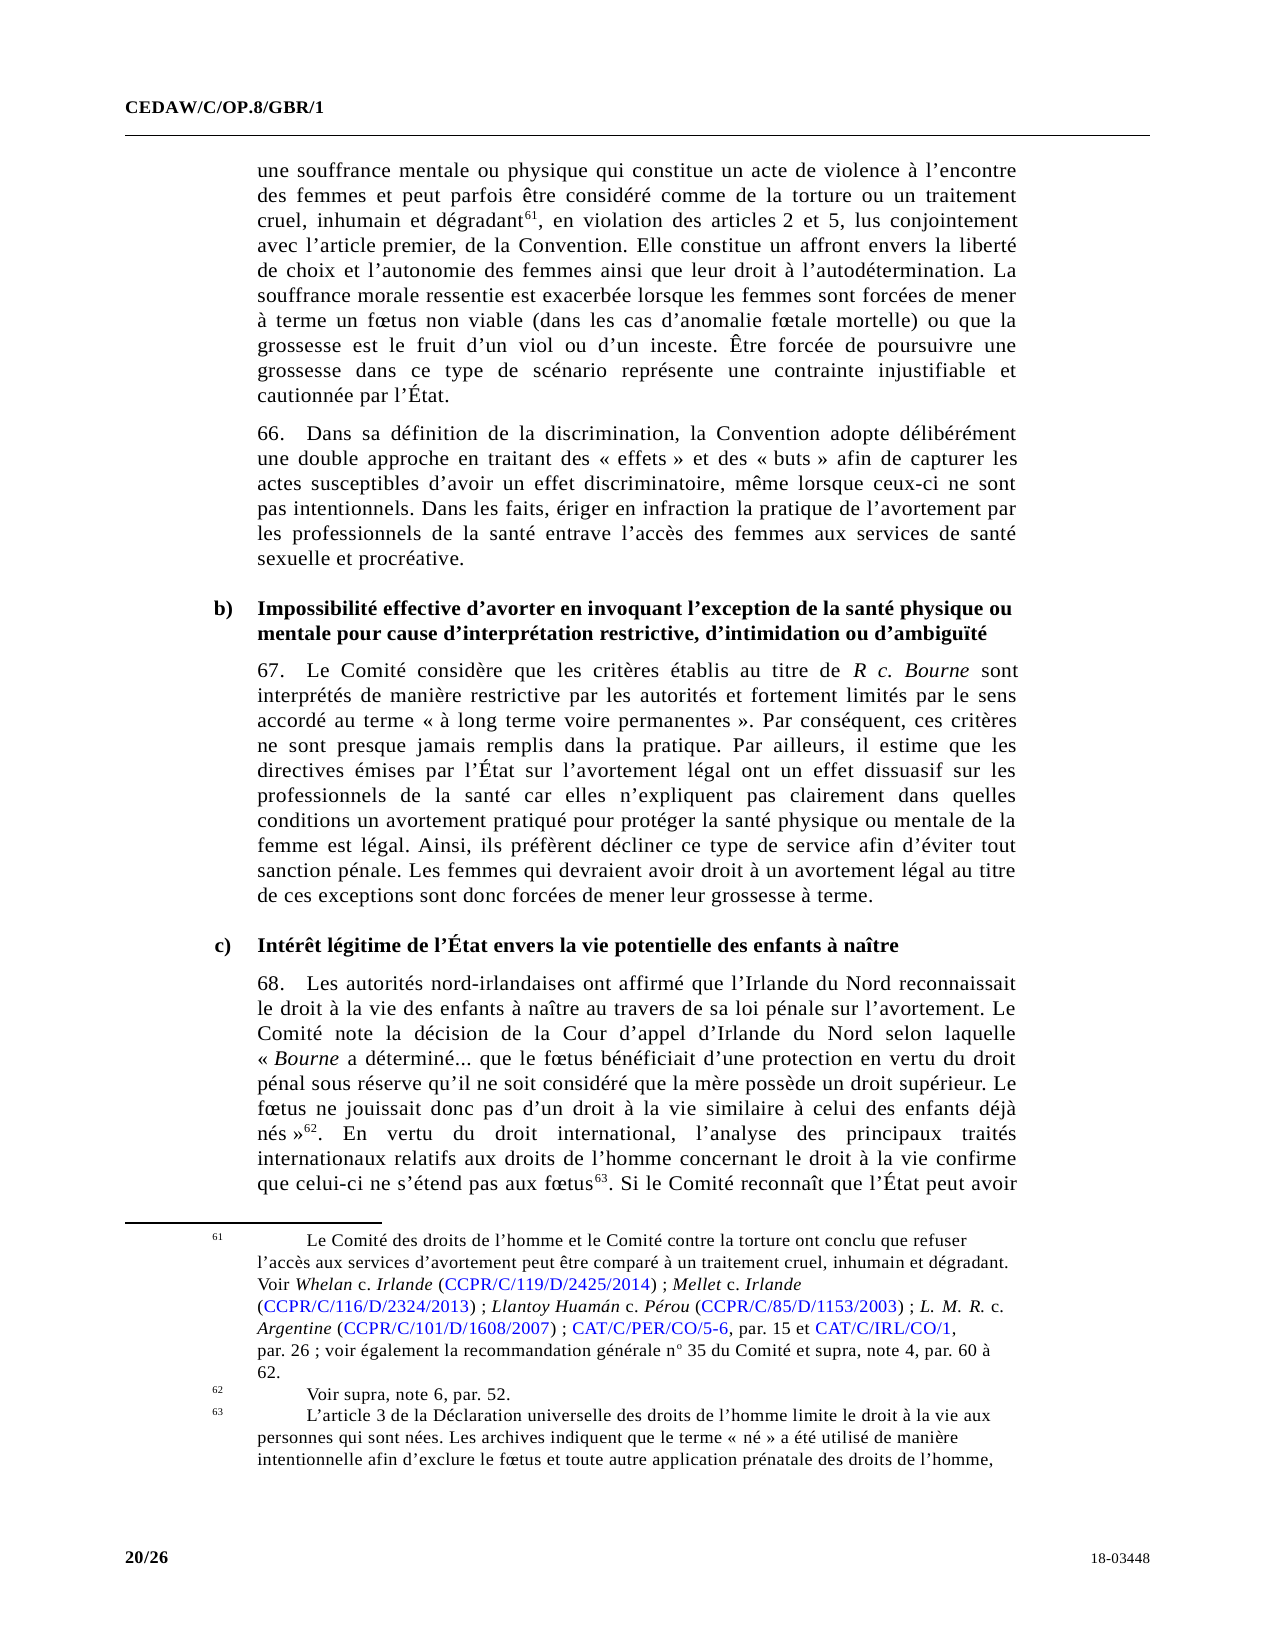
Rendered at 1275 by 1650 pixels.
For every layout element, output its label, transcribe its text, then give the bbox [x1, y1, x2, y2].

text b) Impossibilité effective d’avorter en invoquant l’exception de la santé physique ou mentale pour cause d’interprétation restrictive, d’intimidation ou d’ambiguïté [214, 595, 1019, 645]
text c) Intérêt légitime de l’État envers la vie potentielle des enfants à naître [125, 932, 1019, 957]
text 66. Dans sa définition de la discrimination, la Convention adopte délibérément une double approche en traitant des « effets » et des « buts » afin de capturer les actes susceptibles d’avoir un effet discriminatoire, même lorsque ceux-ci ne sont pas intentionnels. Dans les faits, ériger en infraction la pratique de l’avortement par les professionnels de la santé entrave l’accès des femmes aux services de santé sexuelle et procréative. [257, 420, 1018, 570]
text 67. Le Comité considère que les critères établis au titre de R c. Bourne sont interprétés de manière restrictive par les autorités et fortement limités par le sens accordé au terme « à long terme voire permanentes ». Par conséquent, ces critères ne sont presque jamais remplis dans la pratique. Par ailleurs, il estime que les directives émises par l’État sur l’avortement légal ont un effet dissuasif sur les professionnels de la santé car elles n’expliquent pas clairement dans quelles conditions un avortement pratiqué pour protéger la santé physique ou mentale de la femme est légal. Ainsi, ils préfèrent décliner ce type de service afin d’éviter tout sanction pénale. Les femmes qui devraient avoir droit à un avortement légal au titre de ces exceptions sont donc forcées de mener leur grossesse à terme. [257, 657, 1018, 907]
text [257, 970, 1018, 1195]
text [257, 157, 1018, 407]
